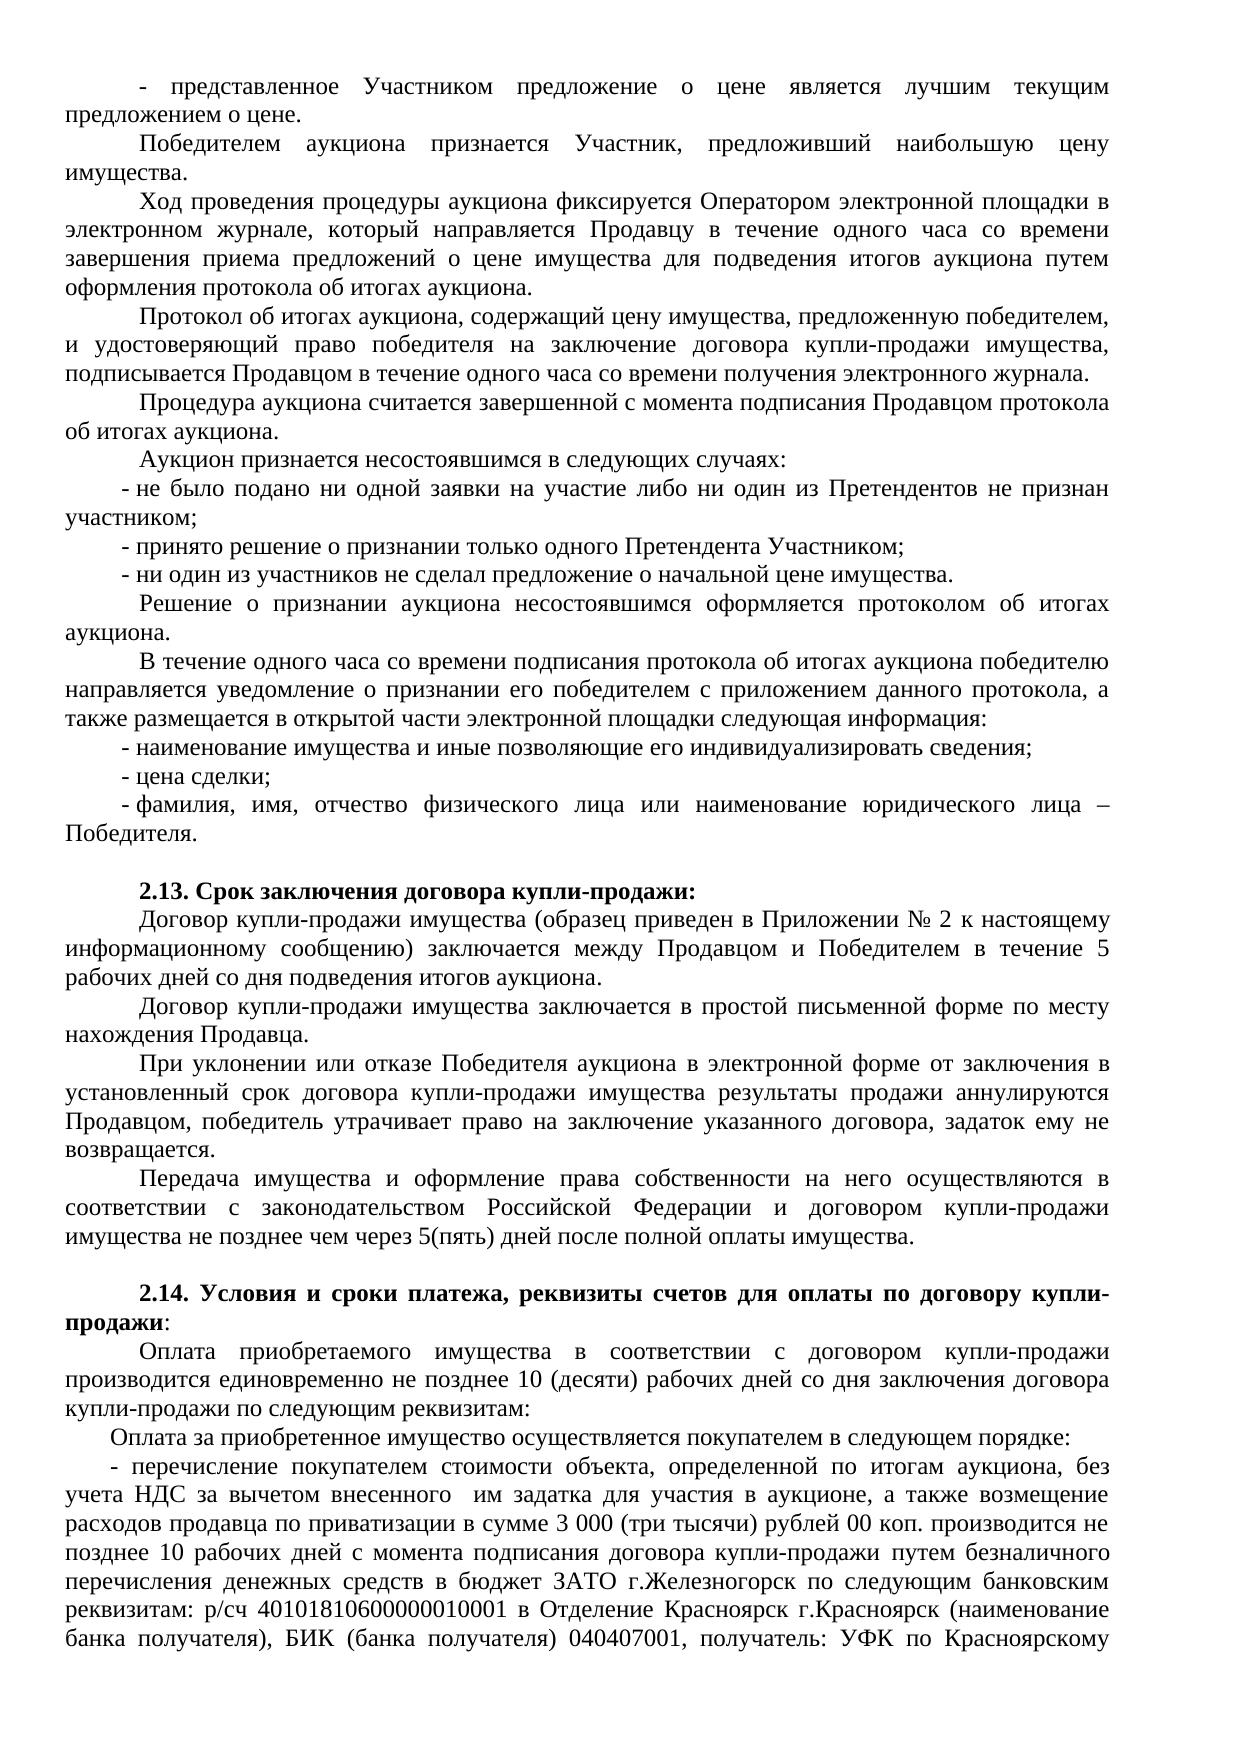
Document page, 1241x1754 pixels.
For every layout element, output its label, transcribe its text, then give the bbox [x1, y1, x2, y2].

text В течение одного часа со времени подписания протокола об итогах аукциона победителю направляется уведомление о признании его победителем с приложением данного протокола, а также размещается в открытой части электронной площадки следующая информация: [65, 646, 1110, 732]
text - наименование имущества и иные позволяющие его индивидуализировать сведения; [65, 732, 1110, 761]
text При уклонении или отказе Победителя аукциона в электронной форме от заключения в установленный срок договора купли-продажи имущества результаты продажи аннулируются Продавцом, победитель утрачивает право на заключение указанного договора, задаток ему не возвращается. [65, 1048, 1110, 1163]
text Оплата за приобретенное имущество осуществляется покупателем в следующем порядке: [65, 1422, 1110, 1451]
text Решение о признании аукциона несостоявшимся оформляется протоколом об итогах аукциона. [65, 588, 1110, 646]
text Договор купли-продажи имущества заключается в простой письменной форме по месту нахождения Продавца. [65, 991, 1110, 1048]
text Процедура аукциона считается завершенной с момента подписания Продавцом протокола об итогах аукциона. [65, 387, 1110, 444]
text Договор купли-продажи имущества (образец приведен в Приложении № 2 к настоящему информационному сообщению) заключается между Продавцом и Победителем в течение 5 рабочих дней со дня подведения итогов аукциона. [65, 904, 1110, 991]
text - представленное Участником предложение о цене является лучшим текущим предложением о цене. [65, 71, 1110, 128]
text 2.14. Условия и сроки платежа, реквизиты счетов для оплаты по договору купли-продажи: [65, 1278, 1110, 1336]
text 2.13. Срок заключения договора купли-продажи: [65, 876, 1110, 904]
text Победителем аукциона признается Участник, предложивший наибольшую цену имущества. [65, 128, 1110, 186]
text - принято решение о признании только одного Претендента Участником; [65, 531, 1110, 559]
text Ход проведения процедуры аукциона фиксируется Оператором электронной площадки в электронном журнале, который направляется Продавцу в течение одного часа со времени завершения приема предложений о цене имущества для подведения итогов аукциона путем оформления протокола об итогах аукциона. [65, 186, 1110, 301]
text Оплата приобретаемого имущества в соответствии с договором купли-продажи производится единовременно не позднее 10 (десяти) рабочих дней со дня заключения договора купли-продажи по следующим реквизитам: [65, 1336, 1110, 1422]
text - цена сделки; [65, 761, 1110, 789]
text Протокол об итогах аукциона, содержащий цену имущества, предложенную победителем, и удостоверяющий право победителя на заключение договора купли-продажи имущества, подписывается Продавцом в течение одного часа со времени получения электронного журнала. [65, 301, 1110, 387]
text - ни один из участников не сделал предложение о начальной цене имущества. [65, 559, 1110, 588]
text - не было подано ни одной заявки на участие либо ни один из Претендентов не признан участником; [65, 473, 1110, 531]
text Передача имущества и оформление права собственности на него осуществляются в соответствии с законодательством Российской Федерации и договором купли-продажи имущества не позднее чем через 5(пять) дней после полной оплаты имущества. [65, 1163, 1110, 1249]
text Аукцион признается несостоявшимся в следующих случаях: [65, 444, 1110, 473]
text - фамилия, имя, отчество физического лица или наименование юридического лица – Победителя. [65, 789, 1110, 847]
